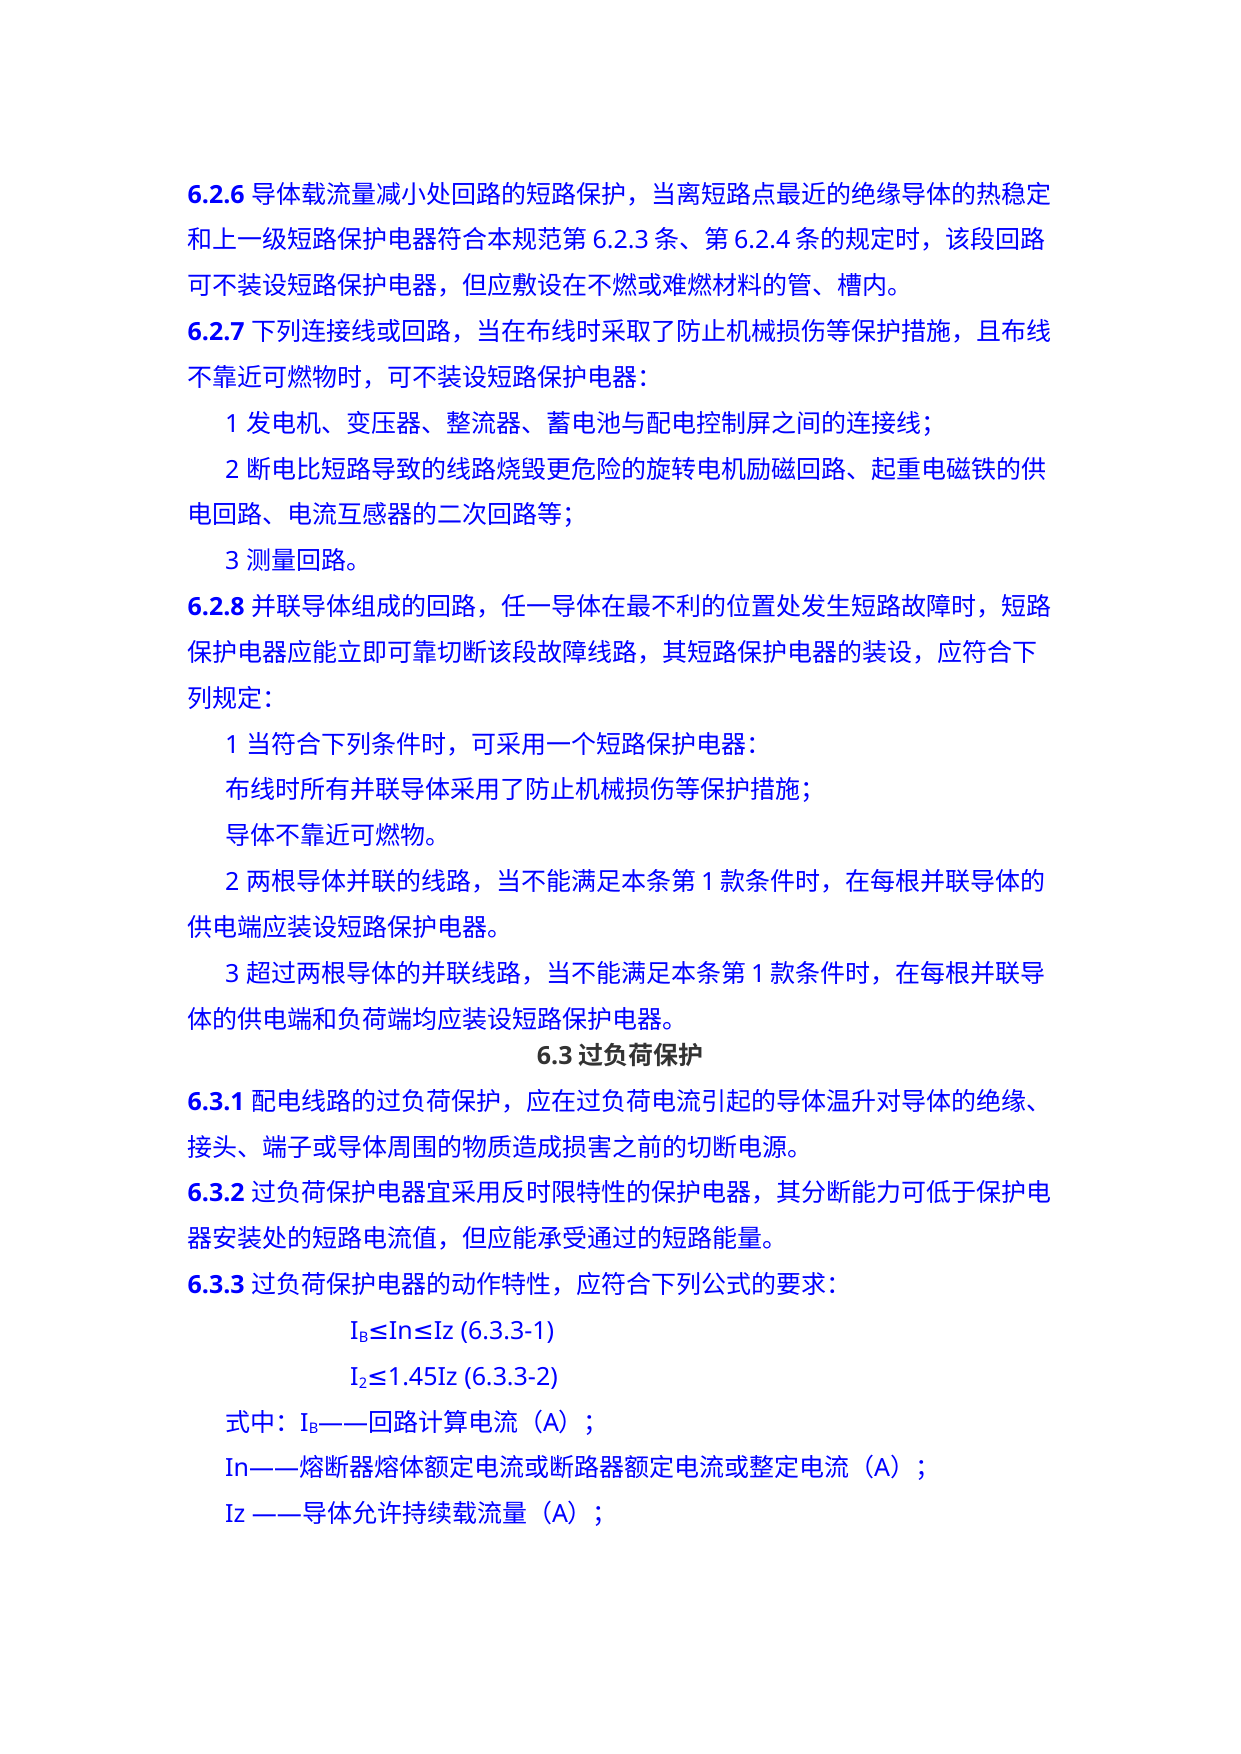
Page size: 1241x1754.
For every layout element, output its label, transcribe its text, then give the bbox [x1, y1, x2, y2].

text 2 断电比短路导致的线路烧毁更危险的旋转电机励磁回路、起重电磁铁的供电回路、电流互感器的二次回路等； [187, 439, 1053, 531]
text 式中：IB——回路计算电流（A）； [187, 1392, 1053, 1438]
text I2≤1.45Iz (6.3.3-2) [187, 1347, 1053, 1392]
text 6.2.7 下列连接线或回路，当在布线时采取了防止机械损伤等保护措施，且布线不靠近可燃物时，可不装设短路保护电器： [187, 302, 1053, 394]
text 3 超过两根导体的并联线路，当不能满足本条第1款条件时，在每根并联导体的供电端和负荷端均应装设短路保护电器。 [187, 944, 1053, 1035]
text 3 测量回路。 [187, 531, 1053, 577]
text In——熔断器熔体额定电流或断路器额定电流或整定电流（A）； [187, 1438, 1053, 1484]
text IB≤In≤Iz (6.3.3-1) [187, 1301, 1053, 1347]
text 6.3.3 过负荷保护电器的动作特性，应符合下列公式的要求： [187, 1255, 1053, 1301]
text 6.2.8 并联导体组成的回路，任一导体在最不利的位置处发生短路故障时，短路保护电器应能立即可靠切断该段故障线路，其短路保护电器的装设，应符合下列规定： [187, 577, 1053, 714]
text 6.2.6 导体载流量减小处回路的短路保护，当离短路点最近的绝缘导体的热稳定和上一级短路保护电器符合本规范第6.2.3条、第6.2.4条的规定时，该段回路可不装设短路保护电器，但应敷设在不燃或难燃材料的管、槽内。 [187, 164, 1053, 302]
text 1 发电机、变压器、整流器、蓄电池与配电控制屏之间的连接线； [187, 394, 1053, 439]
text 1 当符合下列条件时，可采用一个短路保护电器： [187, 714, 1053, 760]
text Iz ——导体允许持续载流量（A）； [187, 1484, 1053, 1530]
text 6.3.1 配电线路的过负荷保护，应在过负荷电流引起的导体温升对导体的绝缘、接头、端子或导体周围的物质造成损害之前的切断电源。 [187, 1072, 1053, 1163]
text 6.3.2 过负荷保护电器宜采用反时限特性的保护电器，其分断能力可低于保护电器安装处的短路电流值，但应能承受通过的短路能量。 [187, 1163, 1053, 1255]
text 导体不靠近可燃物。 [187, 806, 1053, 852]
text 布线时所有并联导体采用了防止机械损伤等保护措施； [187, 760, 1053, 806]
text 6.3 过负荷保护 [187, 1035, 1053, 1072]
text 2 两根导体并联的线路，当不能满足本条第1款条件时，在每根并联导体的供电端应装设短路保护电器。 [187, 852, 1053, 944]
